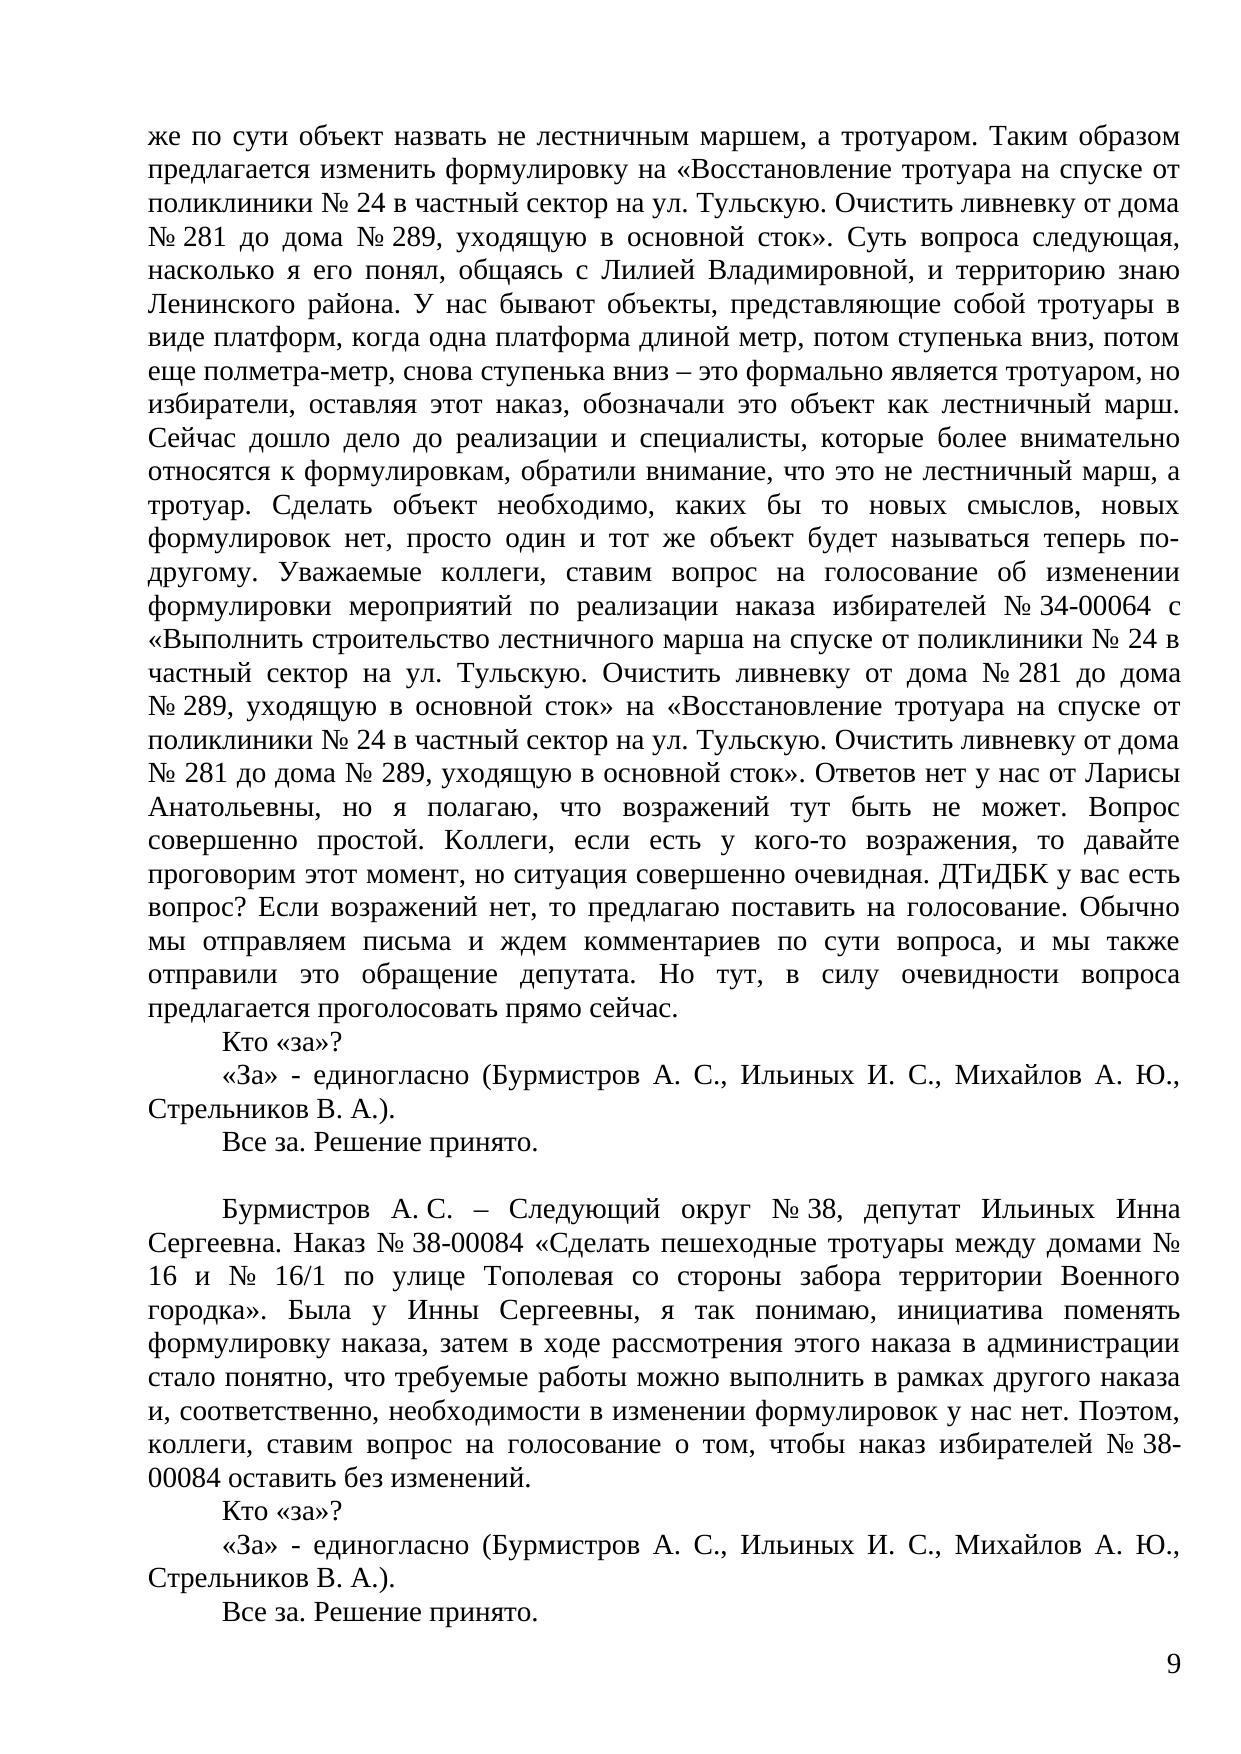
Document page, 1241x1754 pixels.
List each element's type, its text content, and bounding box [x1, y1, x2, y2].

text Все за. Решение принято. [148, 1594, 1181, 1627]
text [148, 118, 1181, 1024]
text Бурмистров А. С. – Следующий округ № 38, депутат Ильиных Инна Сергеевна. Наказ № 38-00084 «Сделать пешеходные тротуары между домами № 16 и № 16/1 по улице Тополевая со стороны забора территории Военного городка». Была у Инны Сергеевны, я так понимаю, инициатива поменять формулировку наказа, затем в ходе рассмотрения этого наказа в администрации стало понятно, что требуемые работы можно выполнить в рамках другого наказа и, соответственно, необходимости в изменении формулировок у нас нет. Поэтом, коллеги, ставим вопрос на голосование о том, чтобы наказ избирателей № 38-00084 оставить без изменений. [148, 1191, 1181, 1493]
text «За» - единогласно (Бурмистров А. С., Ильиных И. С., Михайлов А. Ю., Стрельников В. А.). [148, 1527, 1181, 1594]
text Все за. Решение принято. [148, 1124, 1181, 1158]
text «За» - единогласно (Бурмистров А. С., Ильиных И. С., Михайлов А. Ю., Стрельников В. А.). [148, 1057, 1181, 1124]
text Кто «за»? [148, 1024, 1181, 1057]
text Кто «за»? [148, 1493, 1181, 1527]
